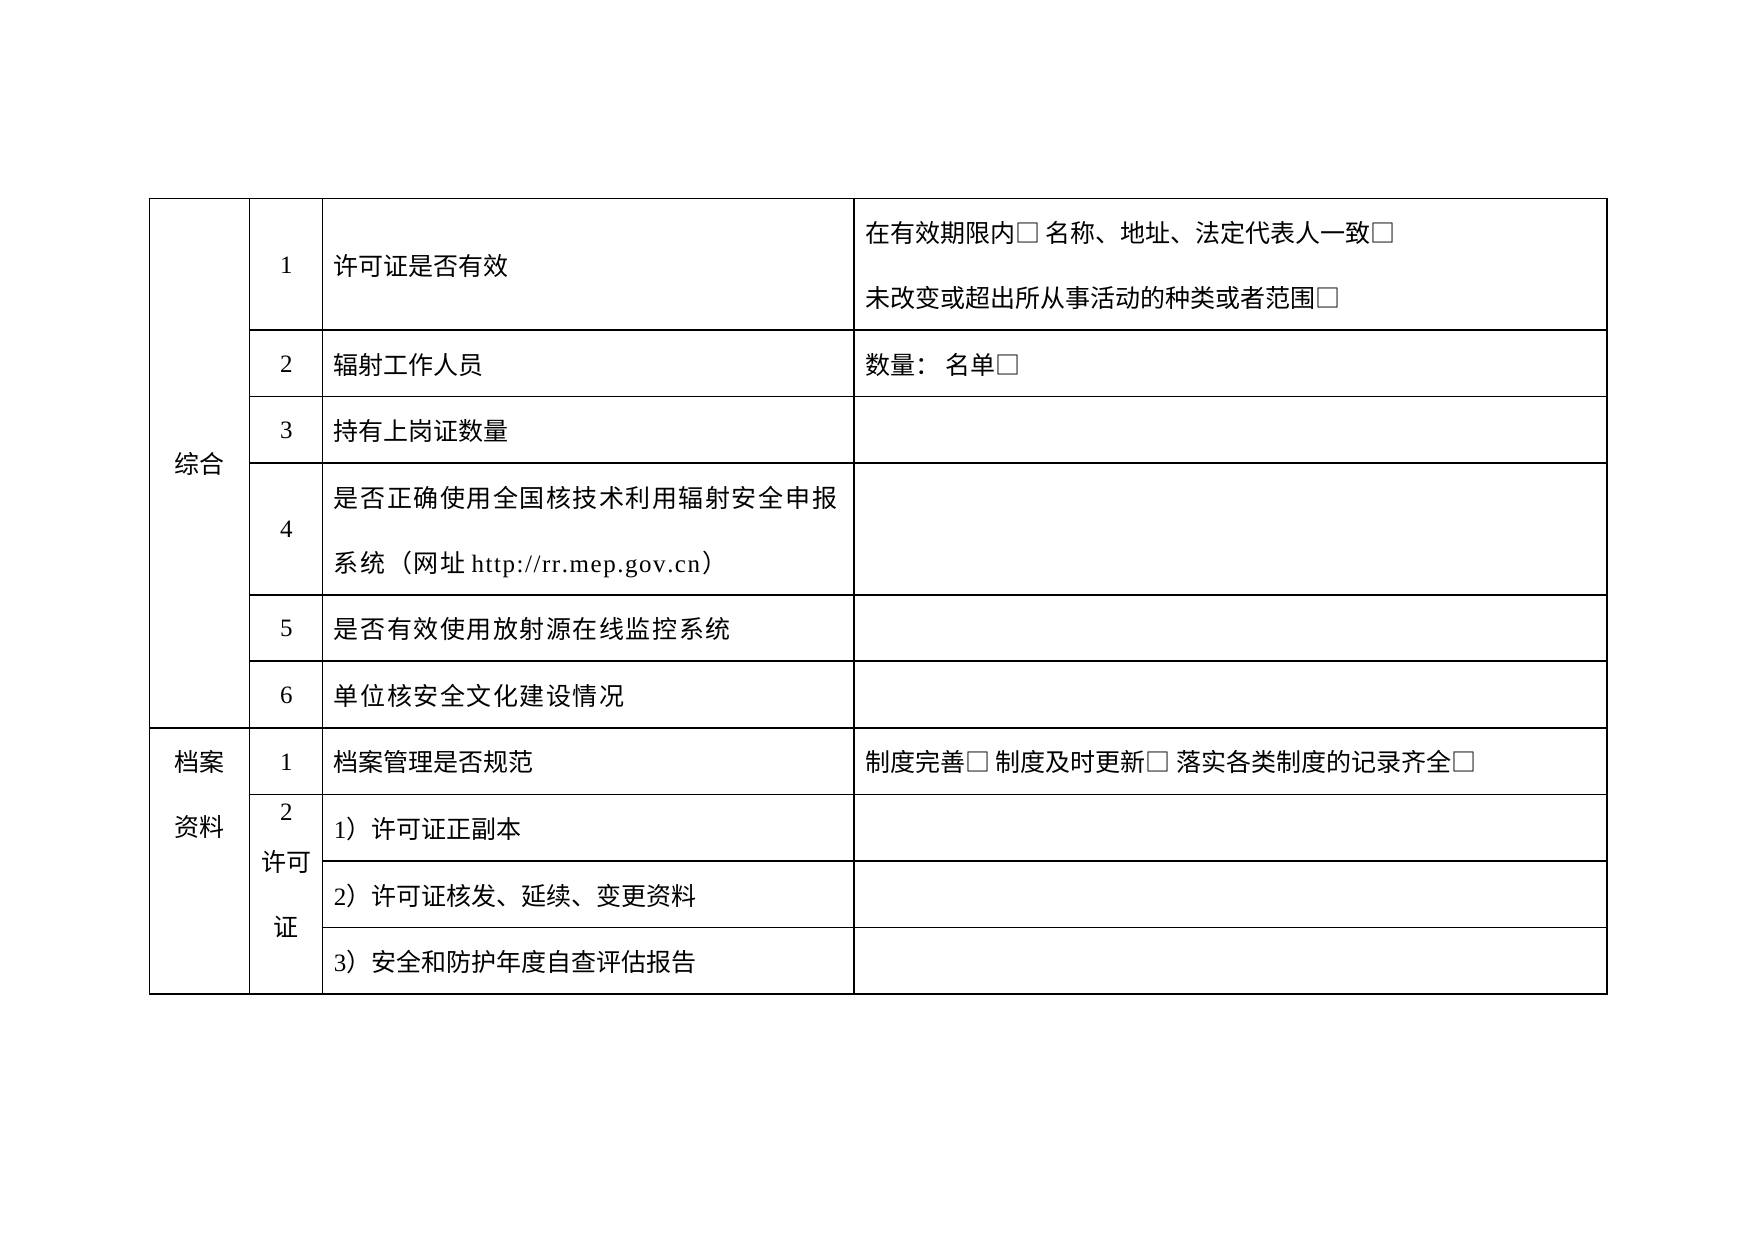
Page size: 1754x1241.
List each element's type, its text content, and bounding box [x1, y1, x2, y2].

table_cell [855, 464, 1606, 594]
table_cell [855, 397, 1606, 462]
table_cell 辐射工作人员 [323, 331, 853, 396]
table_cell [855, 596, 1606, 660]
table_cell [855, 928, 1606, 993]
table_cell 是否有效使用放射源在线监控系统 [323, 596, 853, 660]
table_cell [855, 862, 1606, 927]
table_cell 许可证是否有效 [323, 199, 853, 329]
table_cell 档案 资料 [150, 729, 249, 993]
table_cell 1 [250, 199, 322, 329]
table_cell 2）许可证核发、延续、变更资料 [323, 862, 853, 927]
table_cell 持有上岗证数量 [323, 397, 853, 462]
table_cell 3）安全和防护年度自查评估报告 [323, 928, 853, 993]
table_cell 2 许可证 [250, 795, 322, 993]
table_cell 是否正确使用全国核技术利用辐射安全申报系统（网址http://rr.mep.gov.cn） [323, 464, 853, 594]
table_cell 5 [250, 596, 322, 660]
table_cell [855, 662, 1606, 727]
table_cell 综合 [150, 199, 249, 727]
table_cell 6 [250, 662, 322, 727]
table_cell 档案管理是否规范 [323, 729, 853, 793]
table_cell 3 [250, 397, 322, 462]
table_cell 数量： 名单□ [855, 331, 1606, 396]
table_cell 2 [250, 331, 322, 396]
table_cell 1）许可证正副本 [323, 795, 853, 860]
table_cell 制度完善□ 制度及时更新□ 落实各类制度的记录齐全□ [855, 729, 1606, 793]
table_cell [855, 795, 1606, 860]
table_cell 1 [250, 729, 322, 793]
table_cell 在有效期限内□ 名称、地址、法定代表人一致□ 未改变或超出所从事活动的种类或者范围□ [855, 199, 1606, 329]
table_cell 单位核安全文化建设情况 [323, 662, 853, 727]
table_cell 4 [250, 464, 322, 594]
